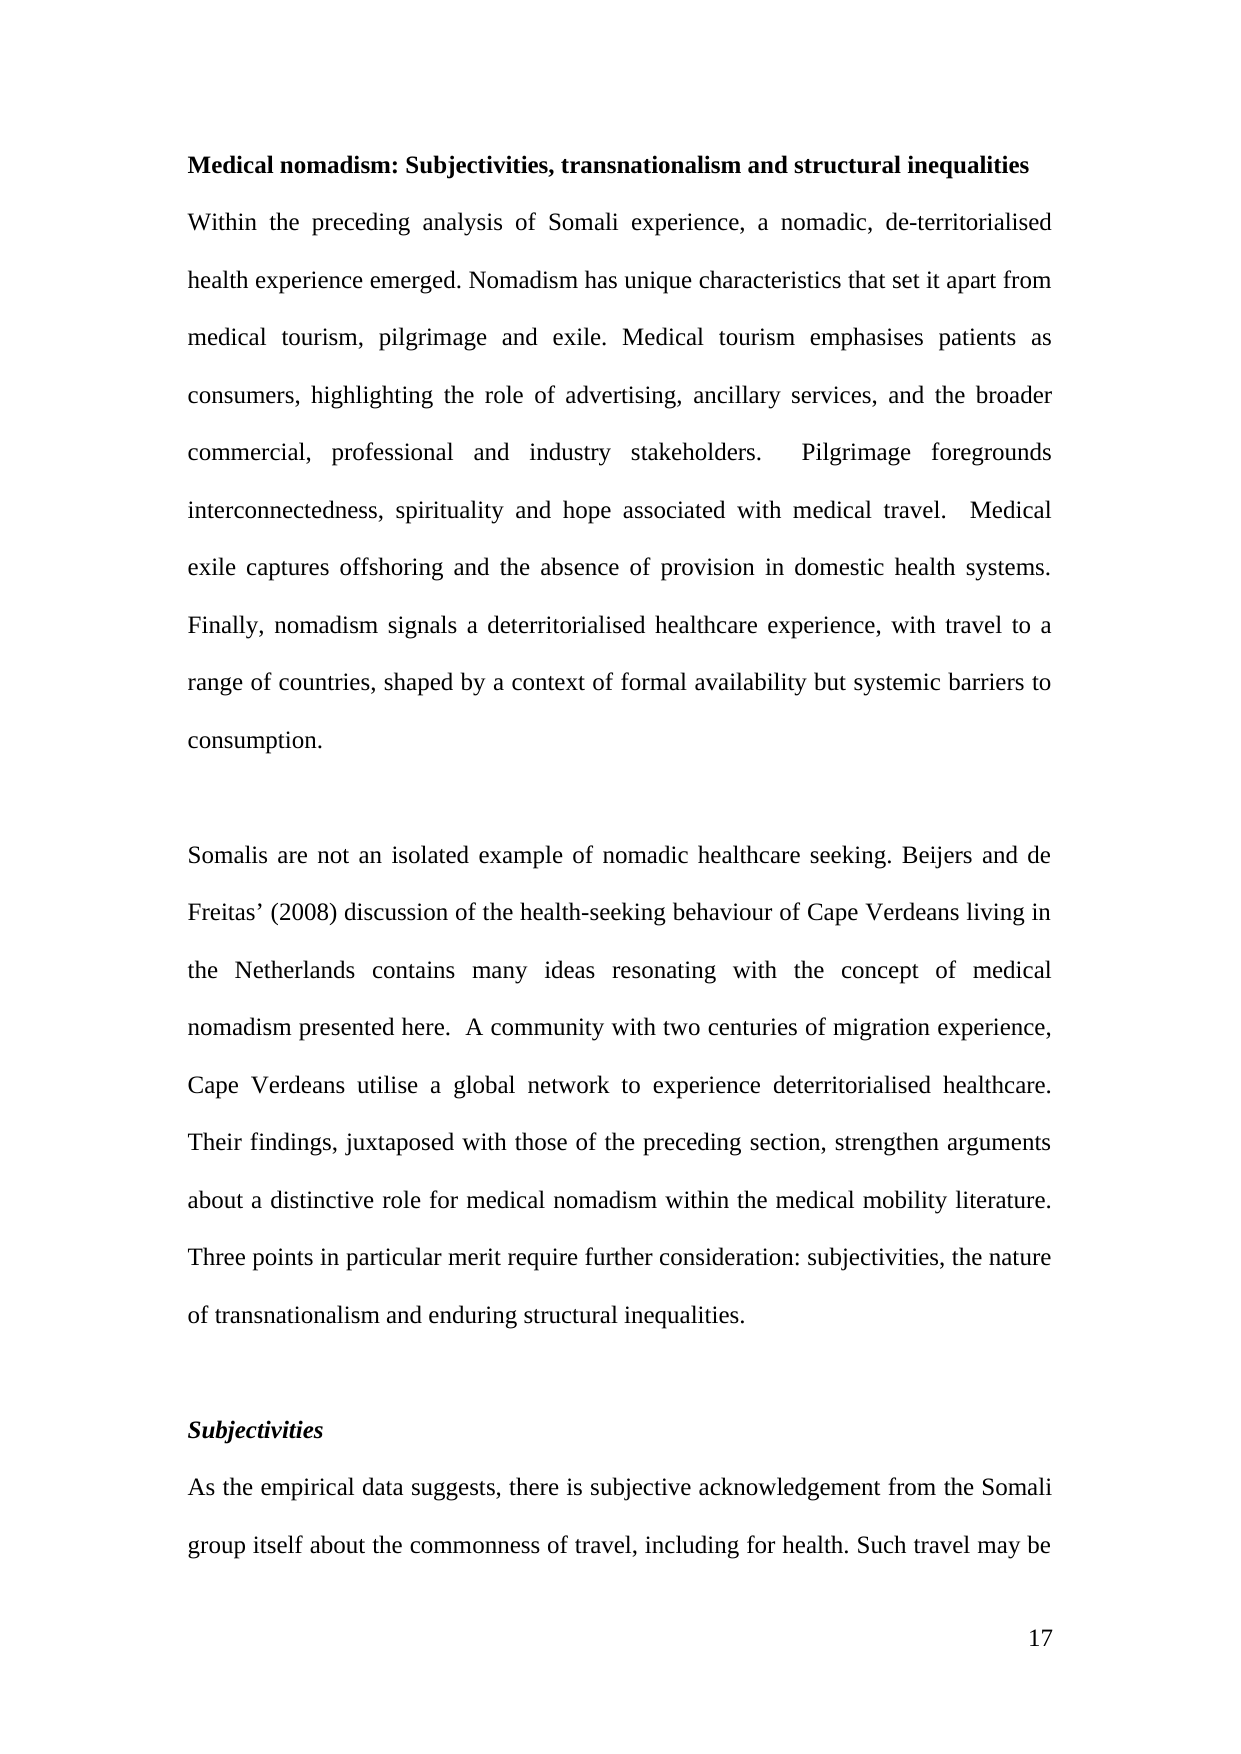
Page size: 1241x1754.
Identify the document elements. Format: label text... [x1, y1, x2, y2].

text Somalis are not an isolated example of nomadic healthcare seeking. Beijers and de Freitas’ (2008) discussion of the health-seeking behaviour of Cape Verdeans living in the Netherlands contains many ideas resonating with the concept of medical nomadism presented here. A community with two centuries of migration experience, Cape Verdeans utilise a global network to experience deterritorialised healthcare. Their findings, juxtaposed with those of the preceding section, strengthen arguments about a distinctive role for medical nomadism within the medical mobility literature. Three points in particular merit require further consideration: subjectivities, the nature of transnationalism and enduring structural inequalities. [187, 840, 1053, 1329]
text Within the preceding analysis of Somali experience, a nomadic, de-territorialised health experience emerged. Nomadism has unique characteristics that set it apart from medical tourism, pilgrimage and exile. Medical tourism emphasises patients as consumers, highlighting the role of advertising, ancillary services, and the broader commercial, professional and industry stakeholders. Pilgrimage foregrounds interconnectedness, spirituality and hope associated with medical travel. Medical exile captures offshoring and the absence of provision in domestic health systems. Finally, nomadism signals a deterritorialised healthcare experience, with travel to a range of countries, shaped by a context of formal availability but systemic barriers to consumption. [187, 207, 1053, 754]
text Medical nomadism: Subjectivities, transnationalism and structural inequalities [187, 150, 1053, 179]
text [187, 1472, 1053, 1559]
text Subjectivities [187, 1415, 1053, 1444]
